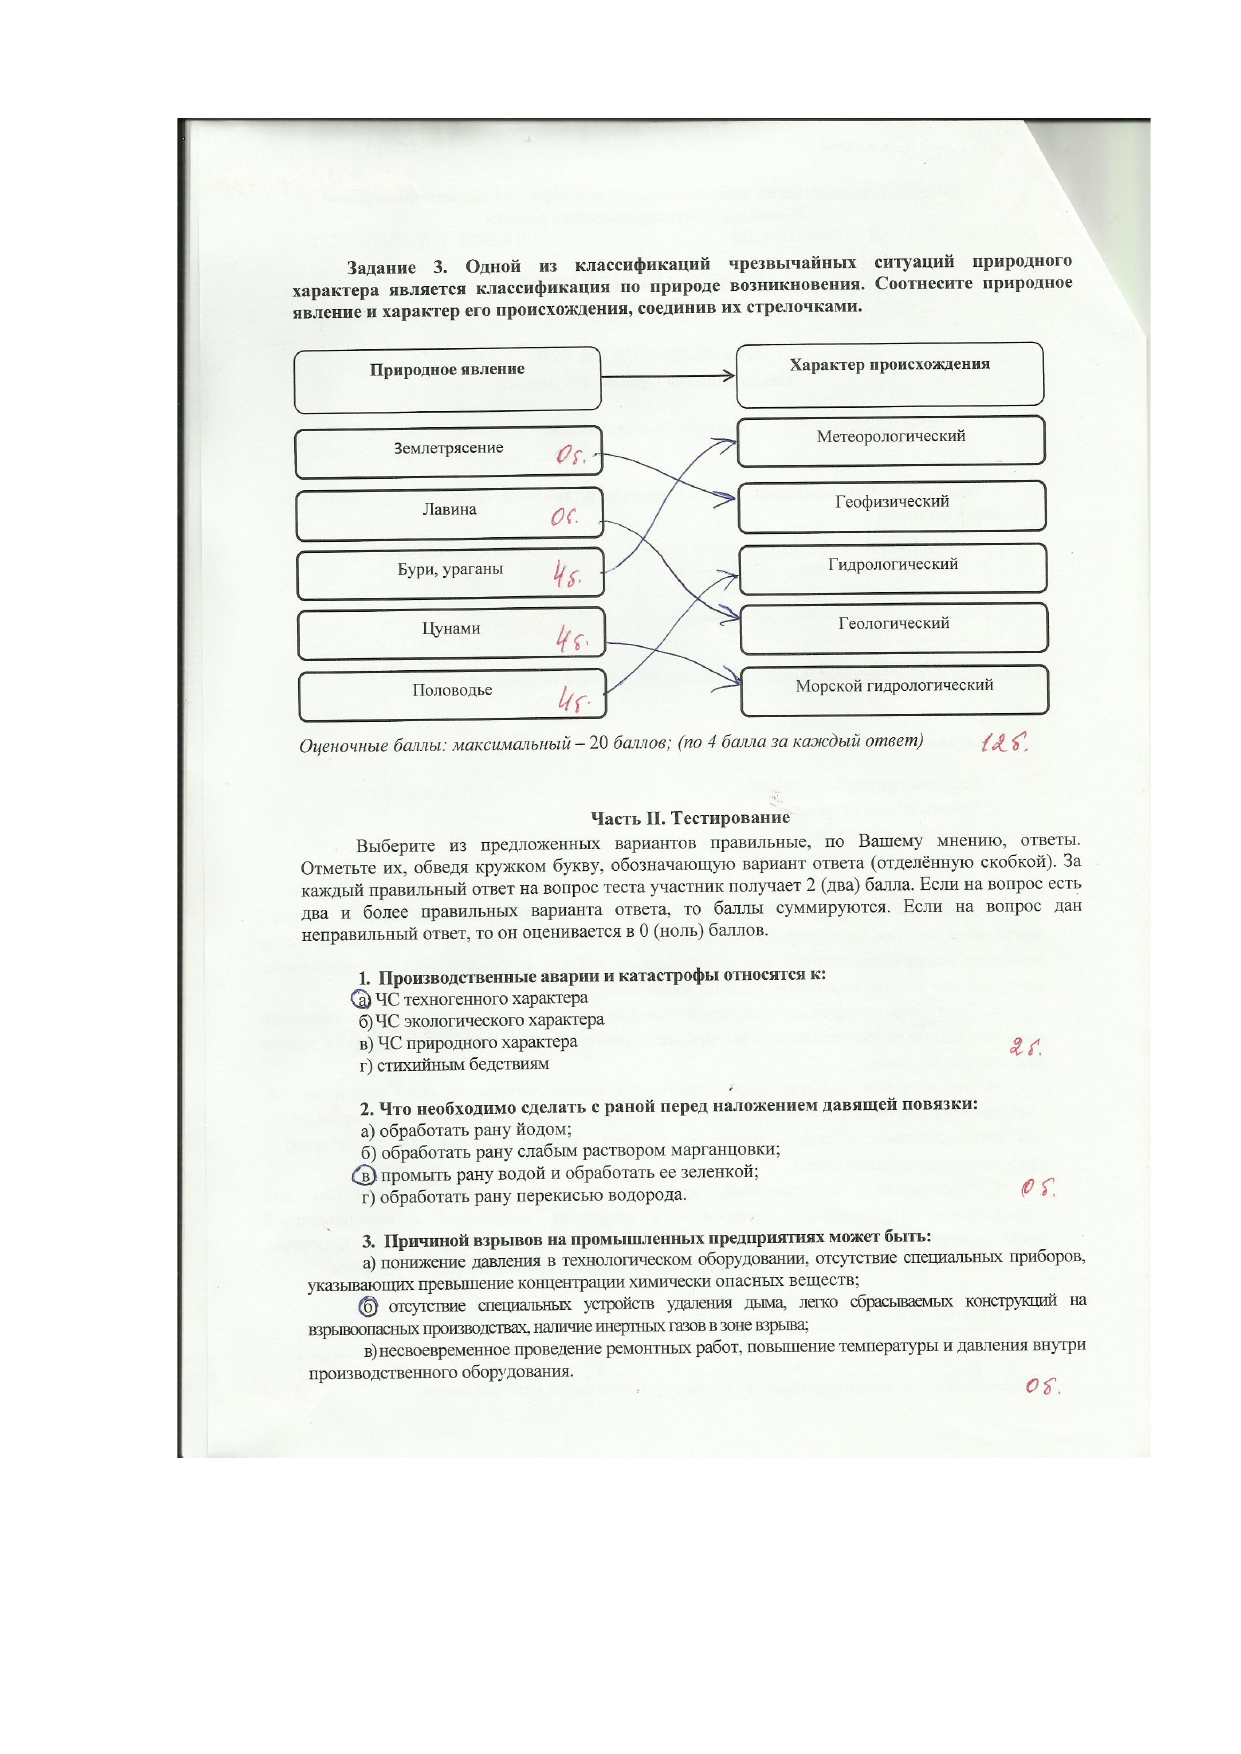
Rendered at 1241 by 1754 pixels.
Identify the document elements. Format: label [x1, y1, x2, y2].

picture [177, 118, 1151, 1458]
